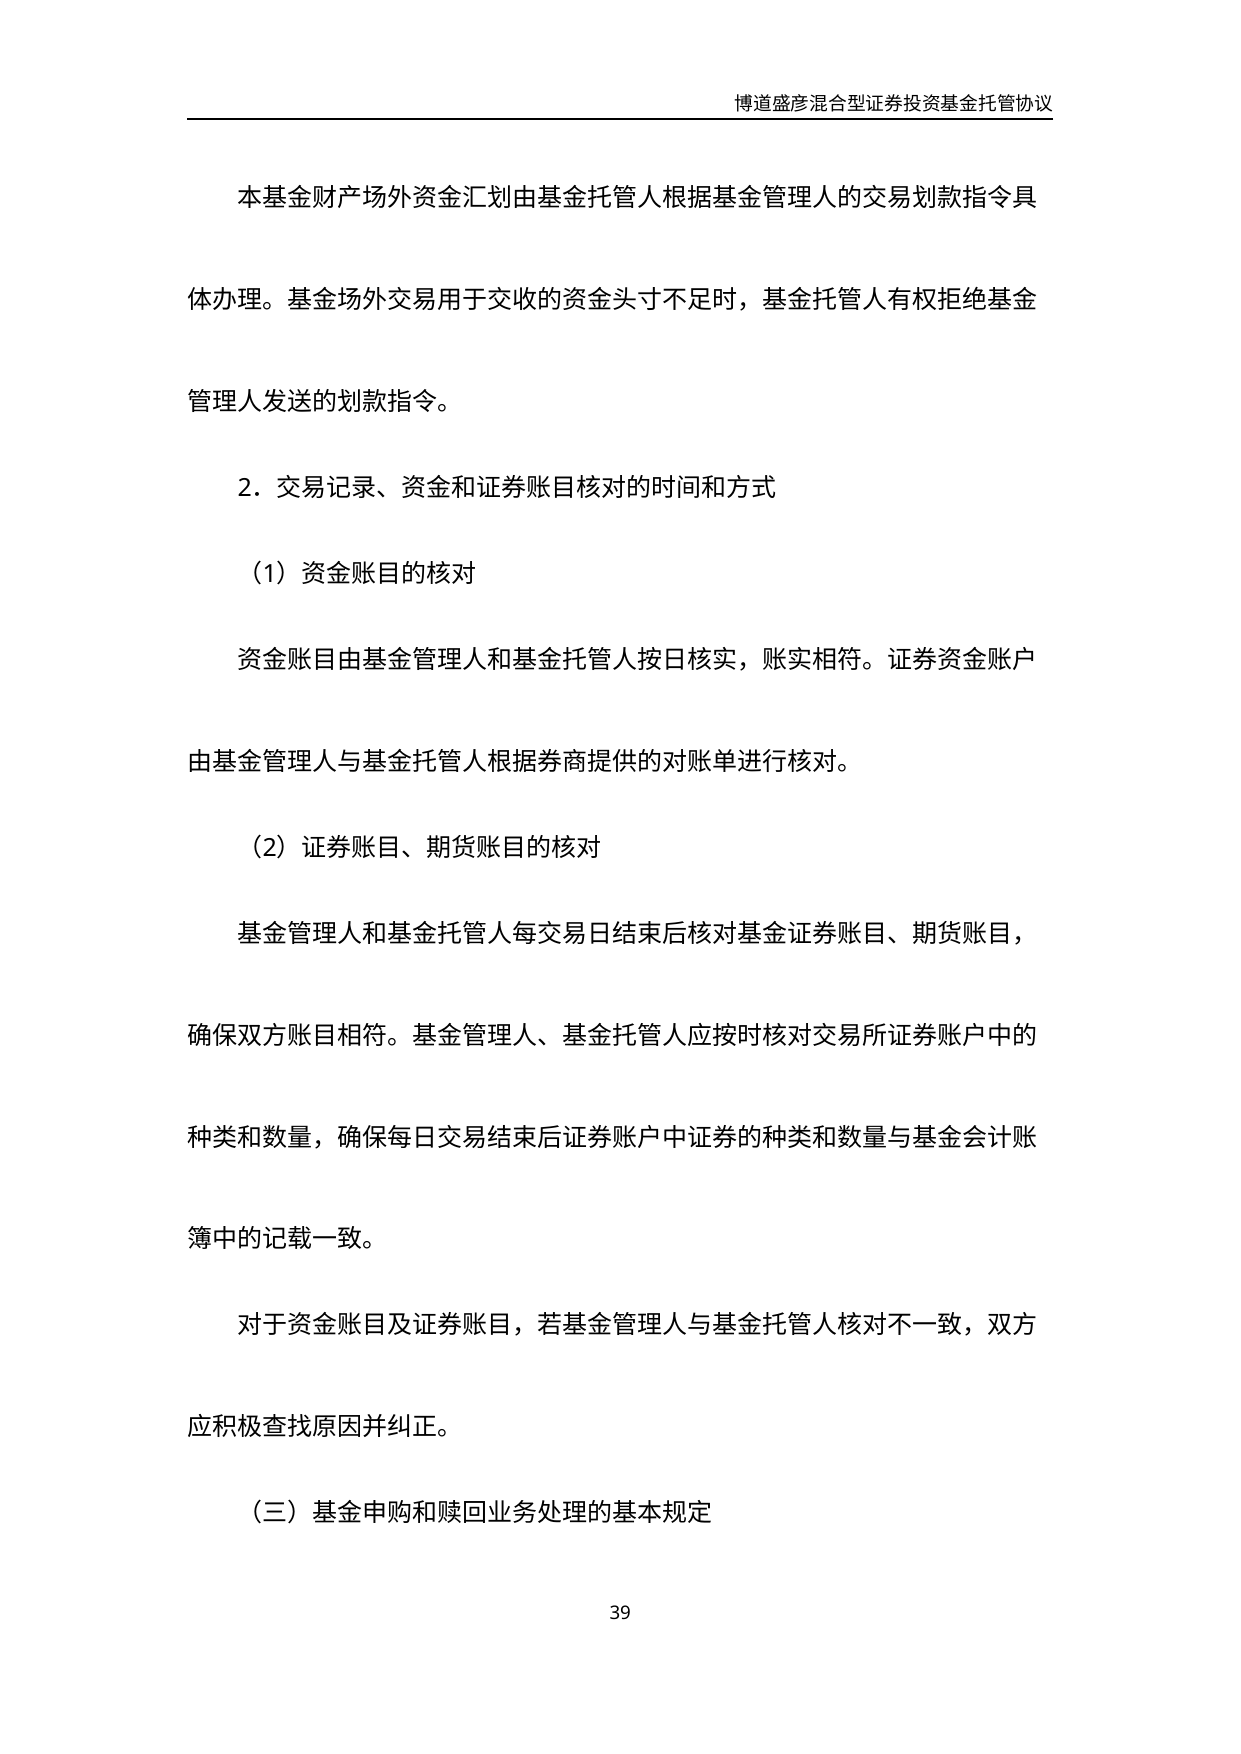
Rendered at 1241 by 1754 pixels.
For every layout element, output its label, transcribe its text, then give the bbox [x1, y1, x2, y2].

text （三）基金申购和赎回业务处理的基本规定 [187, 1477, 1053, 1545]
text 对于资金账目及证券账目，若基金管理人与基金托管人核对不一致，双方应积极查找原因并纠正。 [187, 1289, 1053, 1459]
text 基金管理人和基金托管人每交易日结束后核对基金证券账目、期货账目，确保双方账目相符。基金管理人、基金托管人应按时核对交易所证券账户中的种类和数量，确保每日交易结束后证券账户中证券的种类和数量与基金会计账簿中的记载一致。 [187, 897, 1053, 1271]
text （1）资金账目的核对 [187, 537, 1053, 605]
text 资金账目由基金管理人和基金托管人按日核实，账实相符。证券资金账户由基金管理人与基金托管人根据券商提供的对账单进行核对。 [187, 623, 1053, 793]
text 2．交易记录、资金和证券账目核对的时间和方式 [187, 451, 1053, 519]
text 本基金财产场外资金汇划由基金托管人根据基金管理人的交易划款指令具体办理。基金场外交易用于交收的资金头寸不足时，基金托管人有权拒绝基金管理人发送的划款指令。 [187, 162, 1053, 433]
text （2）证券账目、期货账目的核对 [187, 811, 1053, 879]
